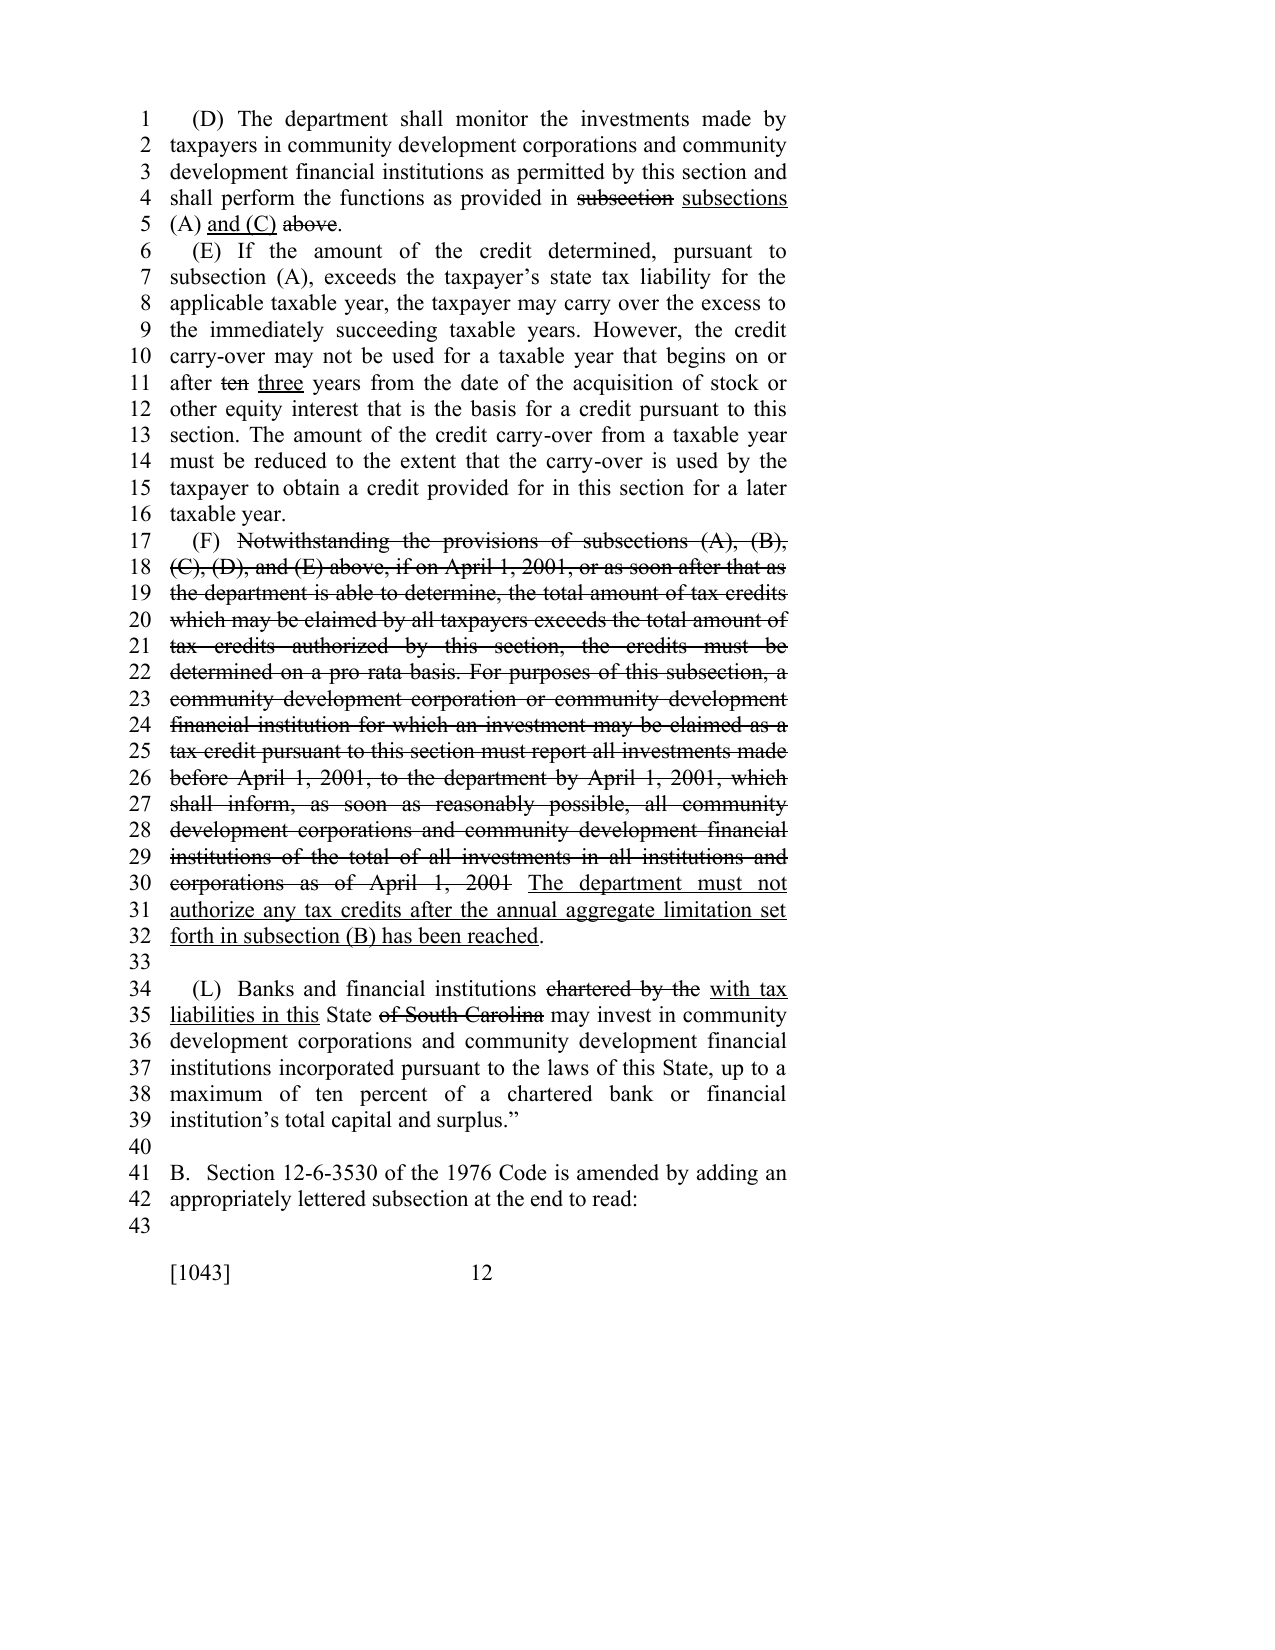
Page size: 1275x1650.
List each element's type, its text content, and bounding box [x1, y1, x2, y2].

text (E) If the amount of the credit determined, pursuant to subsection (A), exceeds the taxpayer’s state tax liability for the applicable taxable year, the taxpayer may carry over the excess to the immediately succeeding taxable years. However, the credit carry-over may not be used for a taxable year that begins on or after ten three years from the date of the acquisition of stock or other equity interest that is the basis for a credit pursuant to this section. The amount of the credit carry-over from a taxable year must be reduced to the extent that the carry-over is used by the taxpayer to obtain a credit provided for in this section for a later taxable year. [169, 237, 787, 527]
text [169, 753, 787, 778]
text (L) Banks and financial institutions chartered by the with tax liabilities in this State of South Carolina may invest in community development corporations and community development financial institutions incorporated pursuant to the laws of this State, up to a maximum of ten percent of a chartered bank or financial institution’s total capital and surplus.” [169, 975, 787, 1133]
text (D) The department shall monitor the investments made by taxpayers in community development corporations and community development financial institutions as permitted by this section and shall perform the functions as provided in subsection subsections (A) and (C) above. [169, 105, 787, 237]
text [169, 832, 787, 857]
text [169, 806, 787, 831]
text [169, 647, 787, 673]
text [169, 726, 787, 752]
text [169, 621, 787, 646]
text B. Section 12-6-3530 of the 1976 Code is amended by adding an appropriately lettered subsection at the end to read: [169, 1159, 787, 1212]
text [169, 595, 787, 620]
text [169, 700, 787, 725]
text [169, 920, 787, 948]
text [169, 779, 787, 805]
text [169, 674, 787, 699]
